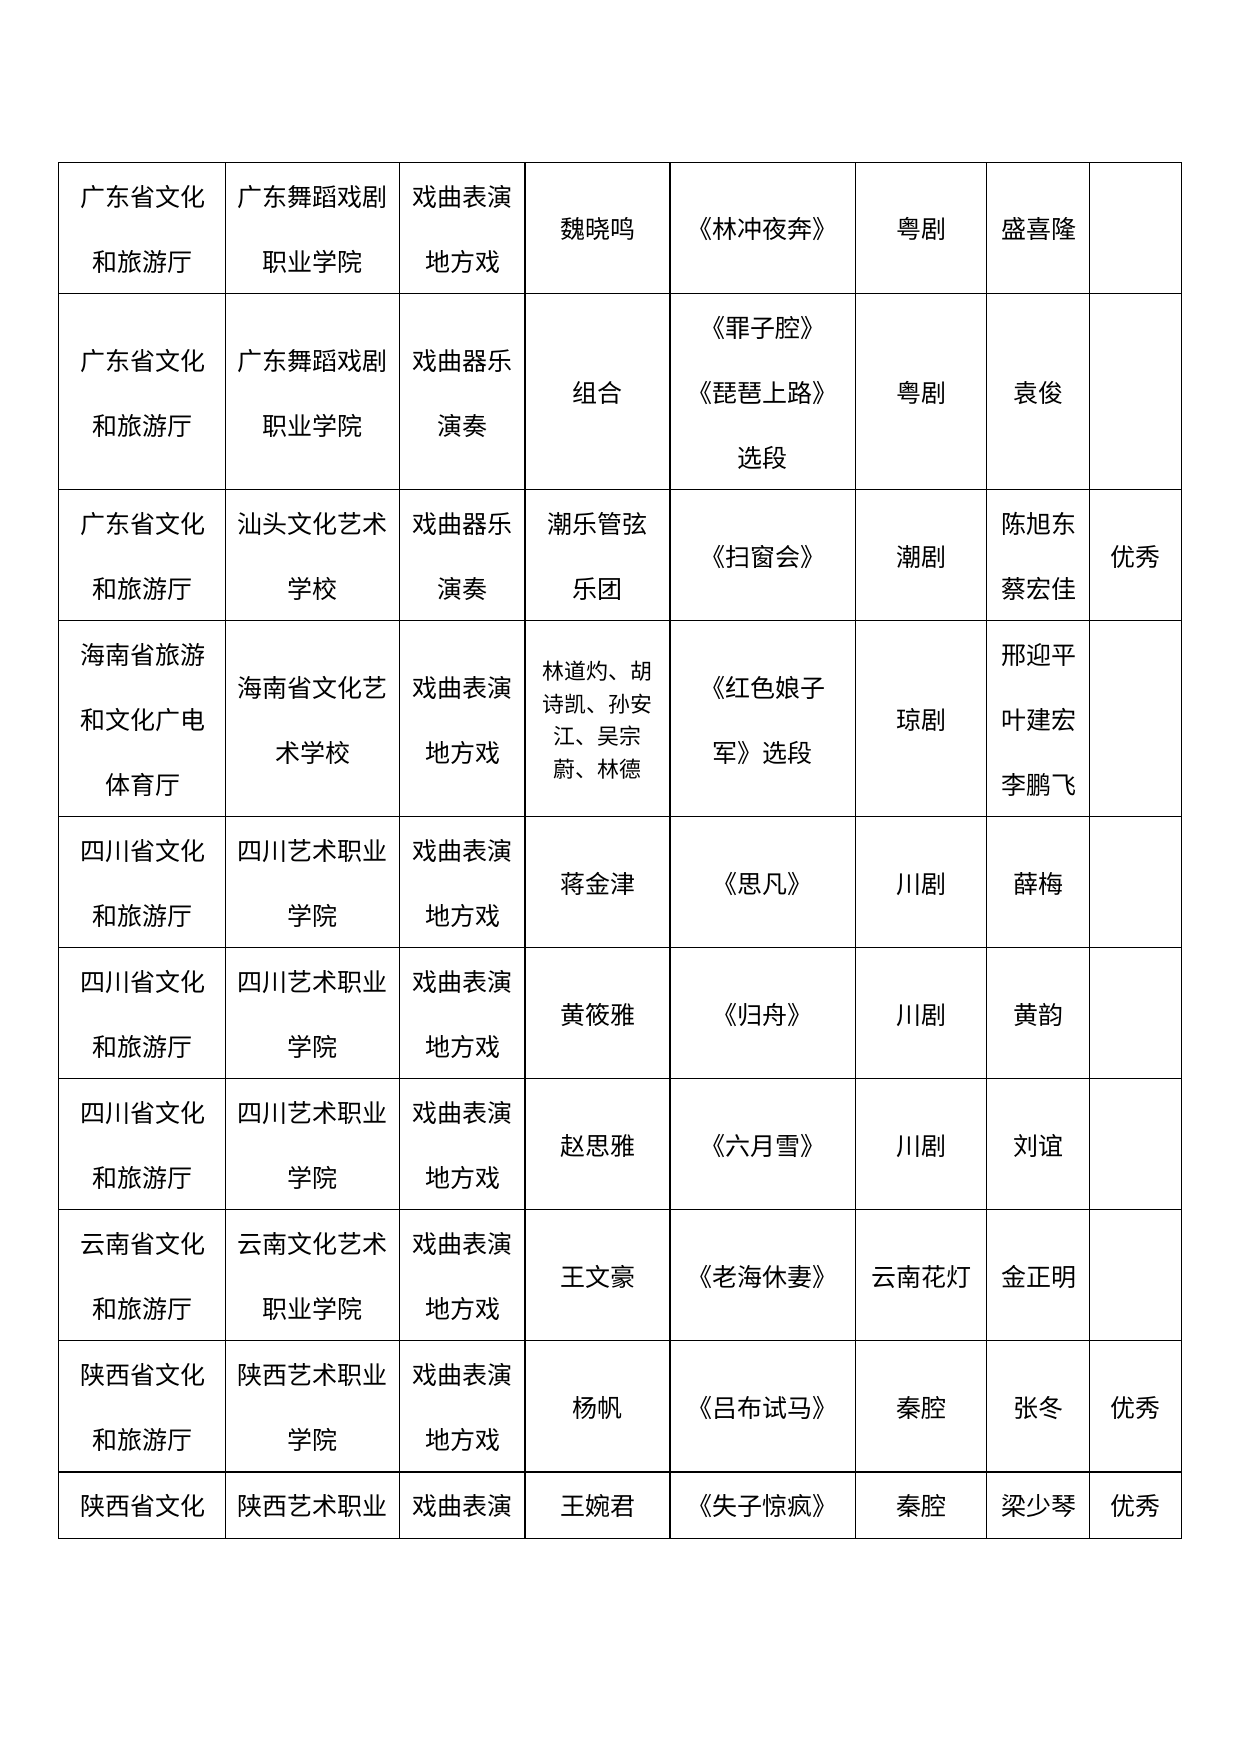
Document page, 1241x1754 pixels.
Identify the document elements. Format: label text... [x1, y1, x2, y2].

table_cell 四川省文化和旅游厅 [59, 1079, 225, 1209]
table_cell 戏曲表演地方戏 [400, 1341, 524, 1471]
table_cell [1090, 1210, 1181, 1340]
table_cell 琼剧 [856, 621, 986, 816]
table_cell [1090, 948, 1181, 1078]
table_cell 四川艺术职业学院 [226, 817, 399, 947]
table_cell 《罪子腔》 《琵琶上路》选段 [671, 294, 855, 489]
table_cell 黄筱雅 [526, 948, 669, 1078]
table_cell 川剧 [856, 817, 986, 947]
table_cell [1090, 817, 1181, 947]
table_cell 《归舟》 [671, 948, 855, 1078]
table_cell 黄韵 [987, 948, 1089, 1078]
table_cell 四川艺术职业学院 [226, 948, 399, 1078]
table_cell 广东舞蹈戏剧职业学院 [226, 294, 399, 489]
table_cell 戏曲表演地方戏 [400, 1210, 524, 1340]
table_cell 云南省文化和旅游厅 [59, 1210, 225, 1340]
table_cell 薛梅 [987, 817, 1089, 947]
table_cell 《扫窗会》 [671, 490, 855, 620]
table_cell 粤剧 [856, 163, 986, 293]
table_cell 魏晓鸣 [526, 163, 669, 293]
table_cell 优秀 [1090, 1473, 1181, 1537]
table_cell 戏曲表演地方戏 [400, 1473, 524, 1537]
table_cell 四川艺术职业学院 [226, 1079, 399, 1209]
table_cell 川剧 [856, 948, 986, 1078]
table_cell 潮剧 [856, 490, 986, 620]
table_cell 陕西省文化和旅游厅 [59, 1341, 225, 1471]
table_cell [1090, 294, 1181, 489]
table_cell 盛喜隆 [987, 163, 1089, 293]
table_cell 刘谊 [987, 1079, 1089, 1209]
table_cell 戏曲表演地方戏 [400, 948, 524, 1078]
table_cell 汕头文化艺术学校 [226, 490, 399, 620]
table_cell 粤剧 [856, 294, 986, 489]
table_cell 四川省文化和旅游厅 [59, 817, 225, 947]
table_cell 广东省文化和旅游厅 [59, 294, 225, 489]
table_cell 王文豪 [526, 1210, 669, 1340]
table_cell 王婉君 [526, 1473, 669, 1537]
table_cell 秦腔 [856, 1473, 986, 1537]
table_cell 戏曲器乐演奏 [400, 490, 524, 620]
table_cell 四川省文化和旅游厅 [59, 948, 225, 1078]
table_cell 优秀 [1090, 1341, 1181, 1471]
table_cell 戏曲表演地方戏 [400, 1079, 524, 1209]
table_cell 金正明 [987, 1210, 1089, 1340]
table_cell 云南文化艺术职业学院 [226, 1210, 399, 1340]
table_cell 秦腔 [856, 1341, 986, 1471]
table_cell 戏曲表演地方戏 [400, 163, 524, 293]
table_cell 广东舞蹈戏剧职业学院 [226, 163, 399, 293]
table_cell 杨帆 [526, 1341, 669, 1471]
table_cell 梁少琴 [987, 1473, 1089, 1537]
table_cell 川剧 [856, 1079, 986, 1209]
table_cell 广东省文化和旅游厅 [59, 490, 225, 620]
table_cell 海南省文化艺术学校 [226, 621, 399, 816]
table_cell 《思凡》 [671, 817, 855, 947]
table_cell 组合 [526, 294, 669, 489]
table_cell 林道灼、胡诗凯、孙安江、吴宗蔚、林德 [526, 621, 669, 816]
table_cell 邢迎平 叶建宏 李鹏飞 [987, 621, 1089, 816]
table_cell 戏曲器乐演奏 [400, 294, 524, 489]
table_cell 陕西艺术职业学院 [226, 1341, 399, 1471]
table_cell 陕西艺术职业学院 [226, 1473, 399, 1537]
table_cell 赵思雅 [526, 1079, 669, 1209]
table_cell 陈旭东 蔡宏佳 [987, 490, 1089, 620]
table_cell 蒋金津 [526, 817, 669, 947]
table_cell 《老海休妻》 [671, 1210, 855, 1340]
table_cell 潮乐管弦乐团 [526, 490, 669, 620]
table_cell 《六月雪》 [671, 1079, 855, 1209]
table_cell 陕西省文化和旅游厅 [59, 1473, 225, 1537]
table_cell [1090, 1079, 1181, 1209]
table_cell 《红色娘子军》选段 [671, 621, 855, 816]
table_cell 《林冲夜奔》 [671, 163, 855, 293]
table_cell 广东省文化和旅游厅 [59, 163, 225, 293]
table_cell 张冬 [987, 1341, 1089, 1471]
table_cell 袁俊 [987, 294, 1089, 489]
table_cell 《吕布试马》 [671, 1341, 855, 1471]
table_cell [1090, 163, 1181, 293]
table_cell 海南省旅游和文化广电体育厅 [59, 621, 225, 816]
table_cell 戏曲表演地方戏 [400, 817, 524, 947]
table_cell [1090, 621, 1181, 816]
table_cell 云南花灯 [856, 1210, 986, 1340]
table_cell 优秀 [1090, 490, 1181, 620]
table_cell 戏曲表演地方戏 [400, 621, 524, 816]
table_cell 《失子惊疯》 [671, 1473, 855, 1537]
